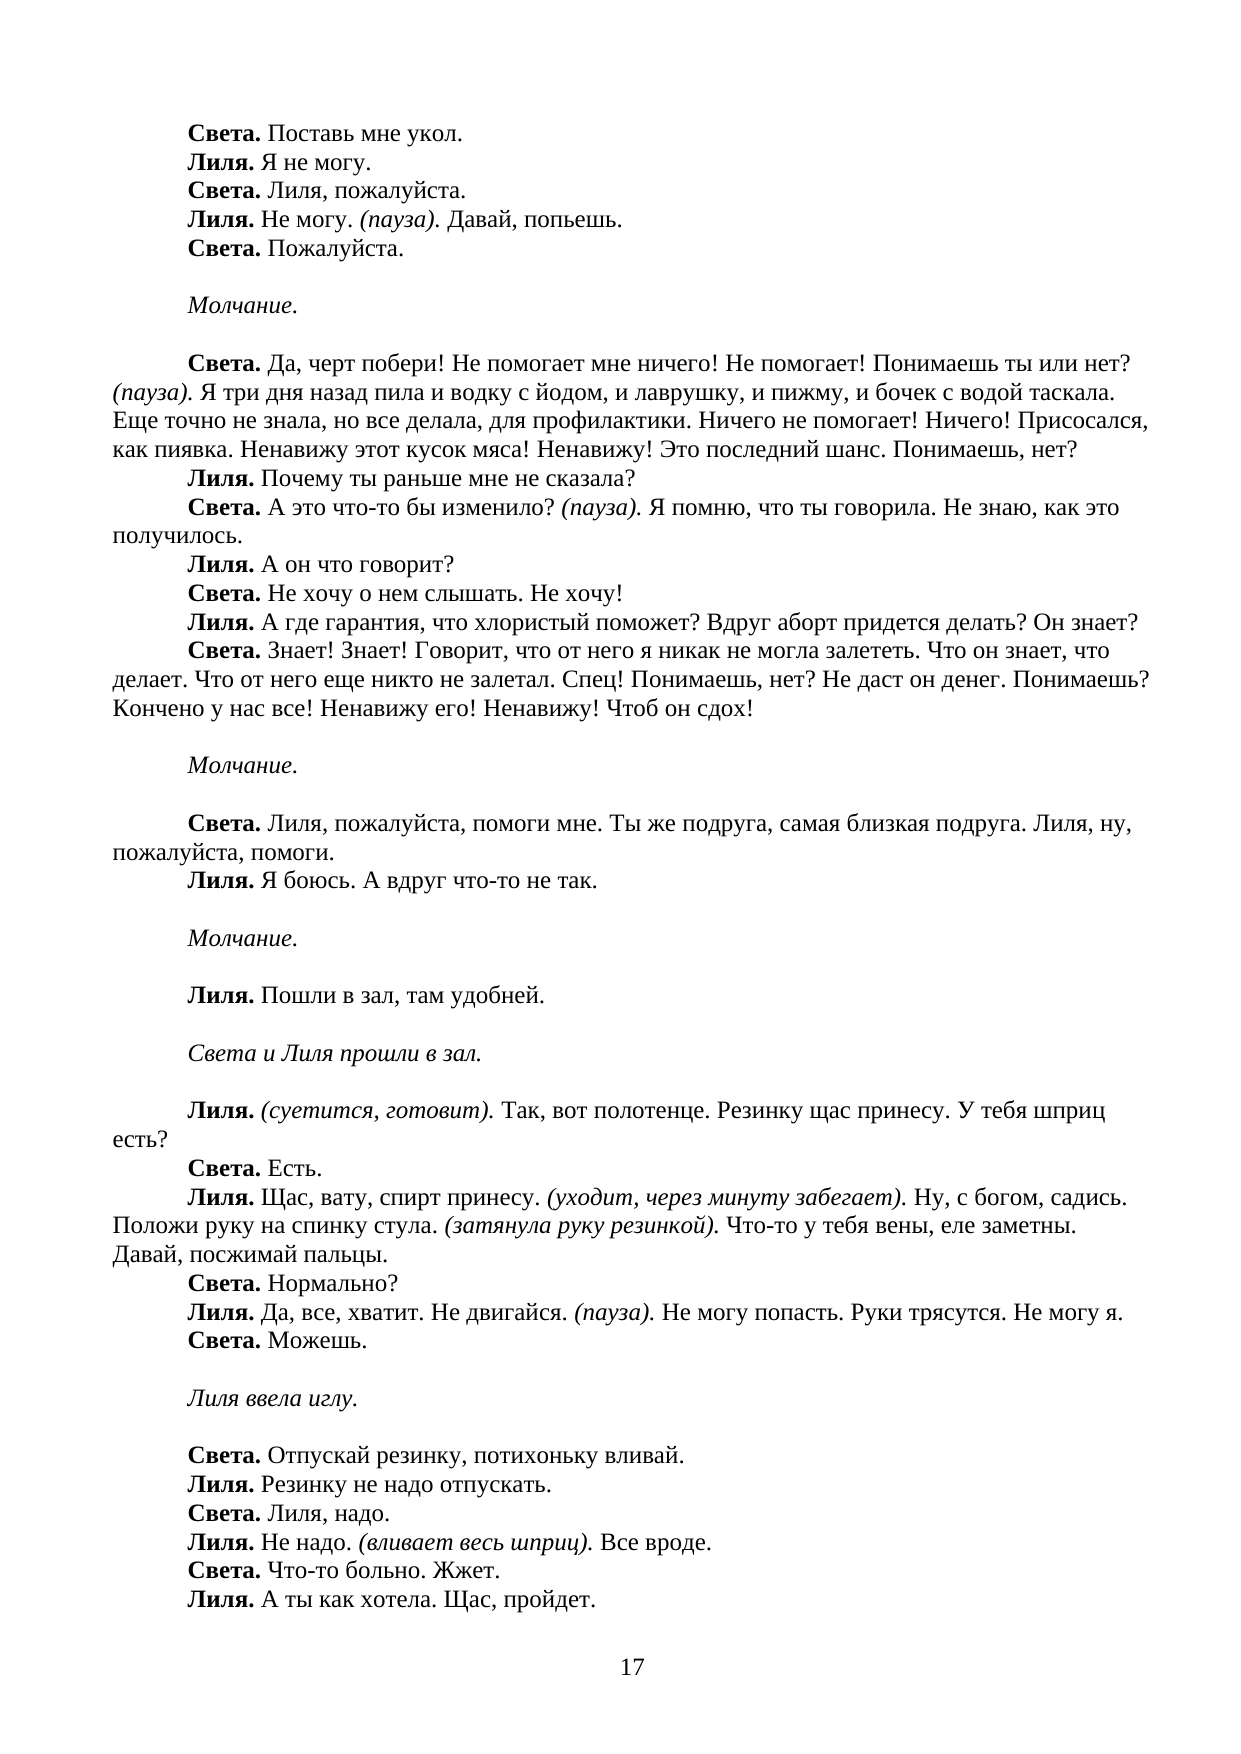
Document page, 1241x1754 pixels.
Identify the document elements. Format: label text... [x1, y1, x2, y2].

text Света. Лиля, пожалуйста. [112, 176, 1152, 204]
text Лиля. (суетится, готовит). Так, вот полотенце. Резинку щас принесу. У тебя шприц есть? [112, 1096, 1152, 1153]
text Лиля. А он что говорит? [112, 549, 1152, 578]
text Лиля ввела иглу. [112, 1383, 1152, 1412]
text Света. Есть. [112, 1153, 1152, 1182]
text Лиля. Не надо. (вливает весь шприц). Все вроде. [112, 1527, 1152, 1556]
text Лиля. А где гарантия, что хлористый поможет? Вдруг аборт придется делать? Он знает? [112, 607, 1152, 636]
text Света. Да, черт побери! Не помогает мне ничего! Не помогает! Понимаешь ты или нет? (пауза). Я три дня назад пила и водку с йодом, и лаврушку, и пижму, и бочек с водой таскала. Еще точно не знала, но все делала, для профилактики. Ничего не помогает! Ничего! Присосался, как пиявка. Ненавижу этот кусок мяса! Ненавижу! Это последний шанс. Понимаешь, нет? [112, 348, 1152, 463]
text Лиля. Почему ты раньше мне не сказала? [112, 463, 1152, 492]
text Молчание. [112, 751, 1152, 779]
text Света. Можешь. [112, 1326, 1152, 1354]
text Света. Поставь мне укол. [112, 118, 1152, 147]
text Лиля. Не могу. (пауза). Давай, попьешь. [112, 204, 1152, 233]
text Света. Лиля, пожалуйста, помоги мне. Ты же подруга, самая близкая подруга. Лиля, ну, пожалуйста, помоги. [112, 808, 1152, 866]
text Света. Знает! Знает! Говорит, что от него я никак не могла залететь. Что он знает, что делает. Что от него еще никто не залетал. Спец! Понимаешь, нет? Не даст он денег. Понимаешь? Кончено у нас все! Ненавижу его! Ненавижу! Чтоб он сдох! [112, 636, 1152, 722]
text Света. Что-то больно. Жжет. [112, 1556, 1152, 1584]
text Лиля. Да, все, хватит. Не двигайся. (пауза). Не могу попасть. Руки трясутся. Не могу я. [112, 1297, 1152, 1326]
text Света. Лиля, надо. [112, 1498, 1152, 1527]
text Молчание. [112, 291, 1152, 319]
text Молчание. [112, 923, 1152, 952]
text Света. Не хочу о нем слышать. Не хочу! [112, 578, 1152, 607]
text Света. Пожалуйста. [112, 233, 1152, 262]
text Лиля. Пошли в зал, там удобней. [112, 981, 1152, 1009]
text Света. А это что-то бы изменило? (пауза). Я помню, что ты говорила. Не знаю, как это получилось. [112, 492, 1152, 549]
text Света. Нормально? [112, 1268, 1152, 1297]
text Лиля. А ты как хотела. Щас, пройдет. [112, 1584, 1152, 1613]
text Лиля. Щас, вату, спирт принесу. (уходит, через минуту забегает). Ну, с богом, садись. Положи руку на спинку стула. (затянула руку резинкой). Что-то у тебя вены, еле заметны. Давай, посжимай пальцы. [112, 1182, 1152, 1268]
text Лиля. Я боюсь. А вдруг что-то не так. [112, 866, 1152, 894]
text Света. Отпускай резинку, потихоньку вливай. [112, 1441, 1152, 1469]
text Света и Лиля прошли в зал. [112, 1038, 1152, 1067]
text Лиля. Резинку не надо отпускать. [112, 1469, 1152, 1498]
text Лиля. Я не могу. [112, 147, 1152, 176]
